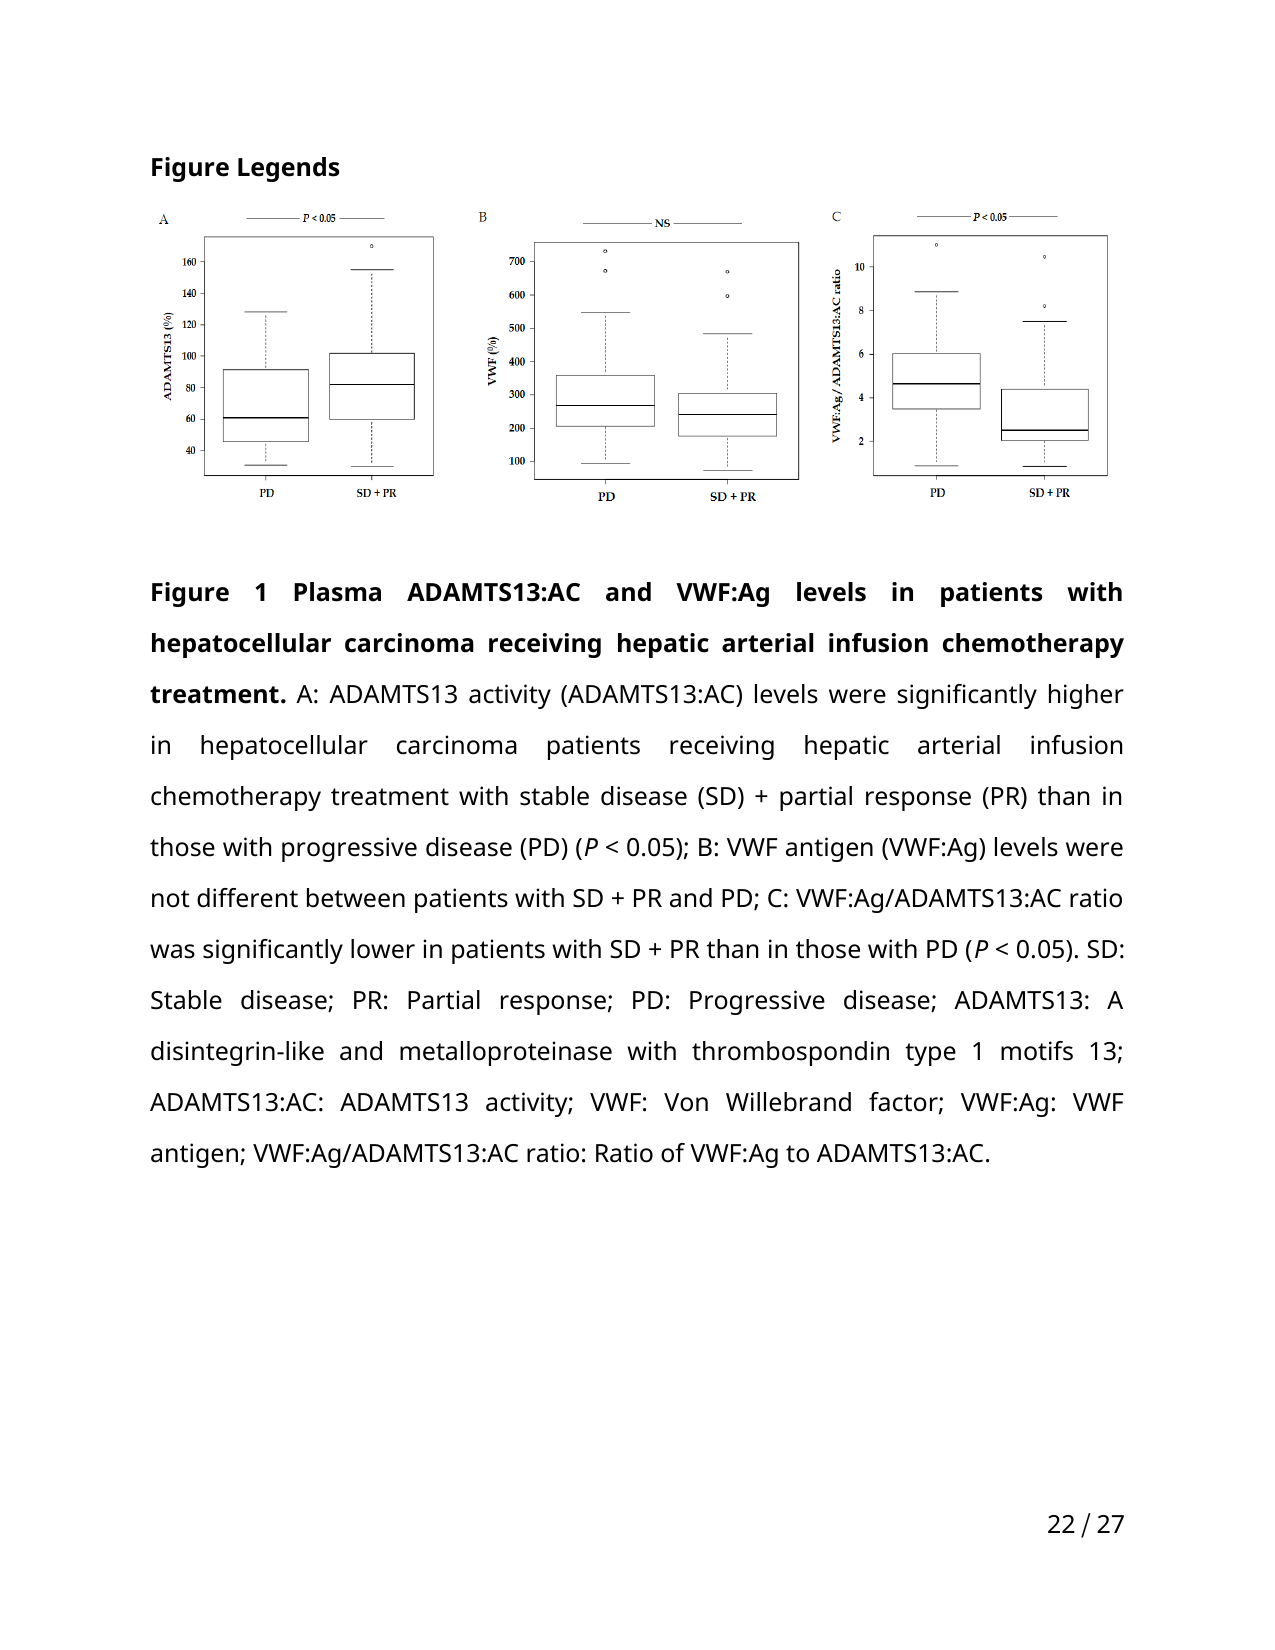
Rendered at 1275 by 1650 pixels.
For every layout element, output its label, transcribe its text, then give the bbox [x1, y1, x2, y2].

text Figure 1 Plasma ADAMTS13:AC and VWF:Ag levels in patients with hepatocellular carcinoma receiving hepatic arterial infusion chemotherapy treatment. A: ADAMTS13 activity (ADAMTS13:AC) levels were significantly higher in hepatocellular carcinoma patients receiving hepatic arterial infusion chemotherapy treatment with stable disease (SD) + partial response (PR) than in those with progressive disease (PD) (P < 0.05); B: VWF antigen (VWF:Ag) levels were not different between patients with SD + PR and PD; C: VWF:Ag/ADAMTS13:AC ratio was significantly lower in patients with SD + PR than in those with PD (P < 0.05). SD: Stable disease; PR: Partial response; PD: Progressive disease; ADAMTS13: A disintegrin-like and metalloproteinase with thrombospondin type 1 motifs 13; ADAMTS13:AC: ADAMTS13 activity; VWF: Von Willebrand factor; VWF:Ag: VWF antigen; VWF:Ag/ADAMTS13:AC ratio: Ratio of VWF:Ag to ADAMTS13:AC. [150, 574, 1125, 1170]
picture [812, 201, 1118, 507]
picture [468, 210, 806, 507]
picture [150, 204, 463, 507]
text Figure Legends [150, 150, 1125, 184]
